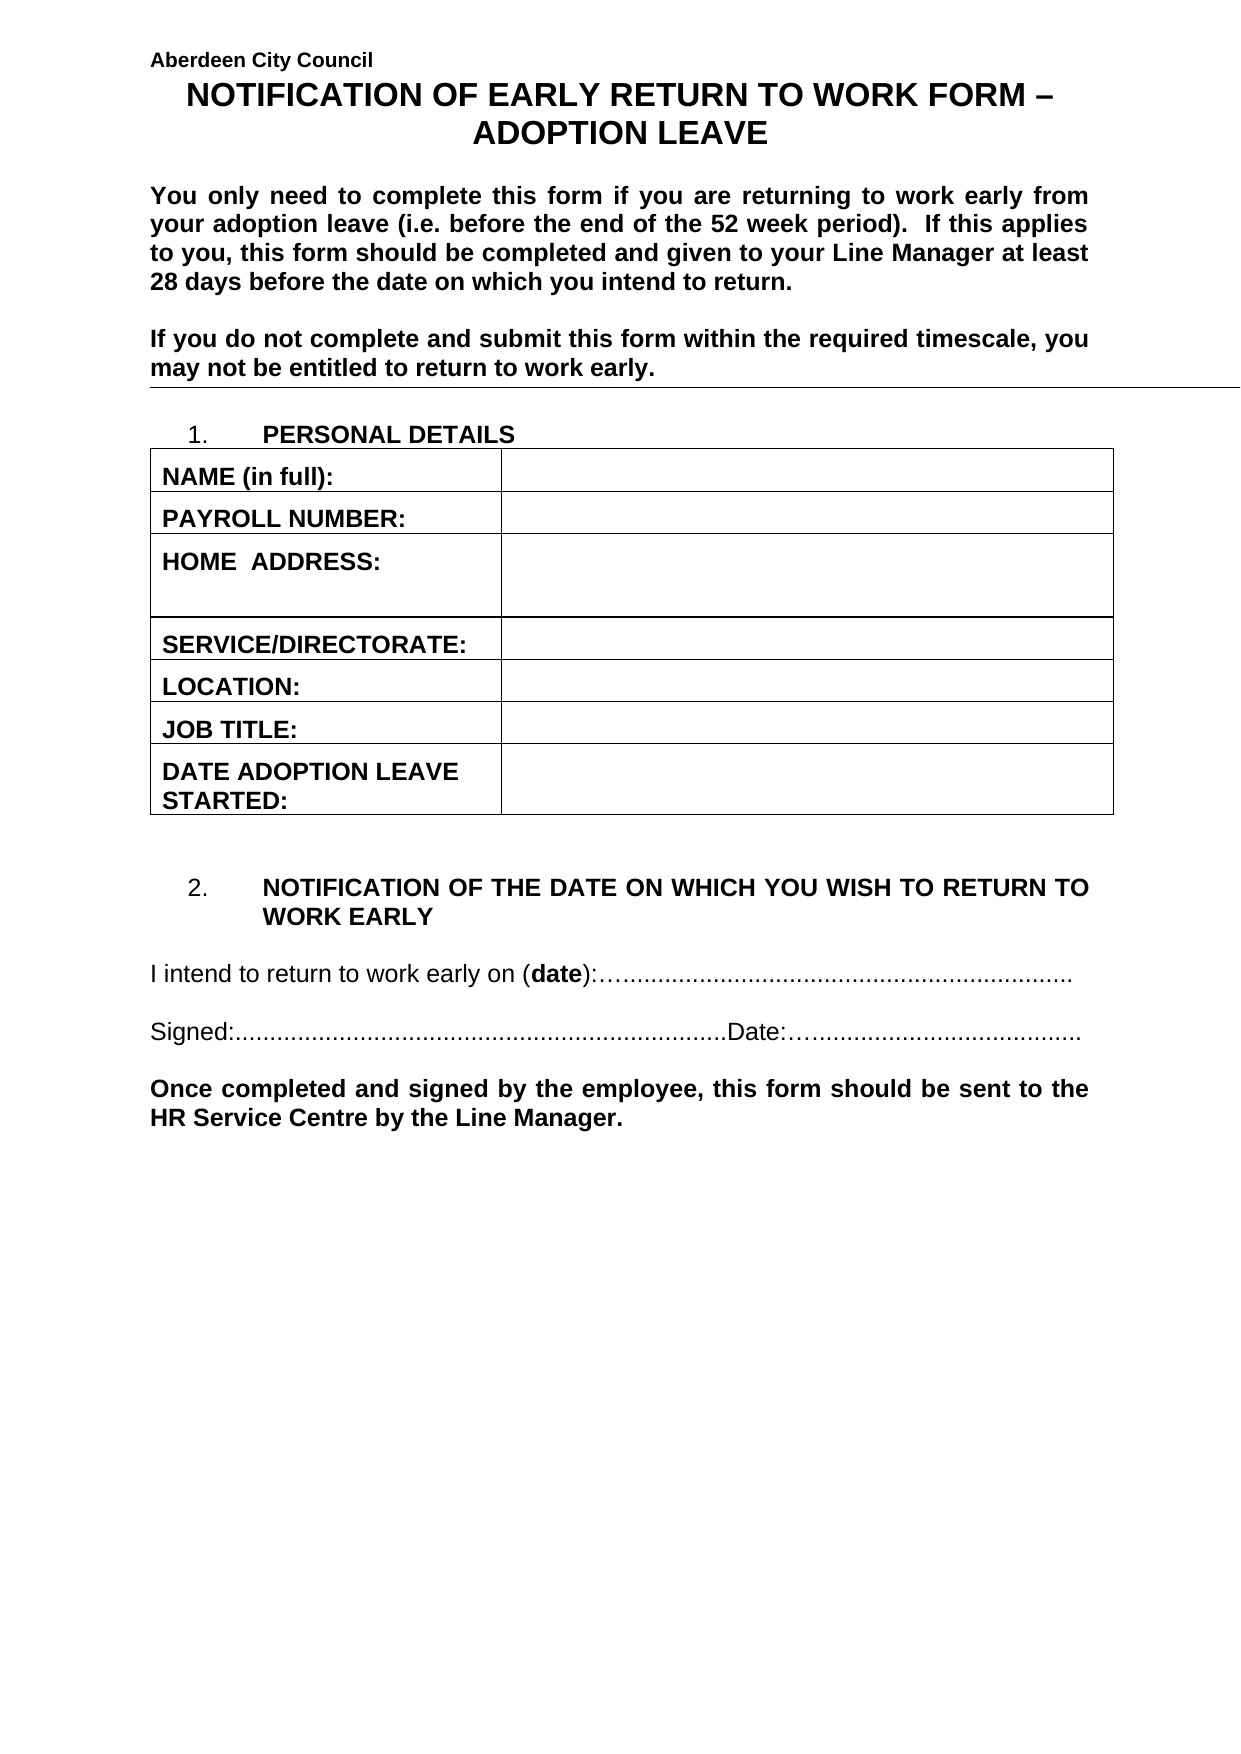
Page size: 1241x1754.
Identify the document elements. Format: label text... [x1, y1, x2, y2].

table_header NAME (in full): [151, 449, 501, 491]
table_cell HOME ADDRESS: [151, 534, 501, 616]
text If you do not complete and submit this form within the required timescale, you may not be entitled to return to work early. [150, 324, 1090, 382]
table_cell PAYROLL NUMBER: [151, 492, 501, 533]
table_cell [502, 534, 1113, 616]
list PERSONAL DETAILS [187, 419, 1090, 448]
text I intend to return to work early on (date):…................................................................. [150, 959, 1090, 988]
table_cell LOCATION: [151, 660, 501, 701]
text NOTIFICATION OF EARLY RETURN TO WORK FORM – ADOPTION LEAVE [150, 75, 1090, 152]
table_cell [502, 660, 1113, 701]
table_cell [502, 744, 1113, 814]
table_cell JOB TITLE: [151, 702, 501, 743]
table_cell [502, 492, 1113, 533]
table_cell SERVICE/DIRECTORATE: [151, 618, 501, 659]
text You only need to complete this form if you are returning to work early from your adoption leave (i.e. before the end of the 52 week period). If this applies to you, this form should be completed and given to your Line Manager at least 28 days before the date on which you intend to return. [150, 181, 1090, 296]
text Once completed and signed by the employee, this form should be sent to the HR Service Centre by the Line Manager. [150, 1074, 1090, 1132]
table_cell [502, 702, 1113, 743]
table_cell DATE ADOPTION LEAVE STARTED: [151, 744, 501, 814]
table_header [502, 449, 1113, 491]
list NOTIFICATION OF THE DATE ON WHICH YOU WISH TO RETURN TO WORK EARLY [187, 873, 1090, 930]
table_cell [502, 618, 1113, 659]
text Signed:.......................................................................Date:…....................................... [150, 1017, 1090, 1045]
